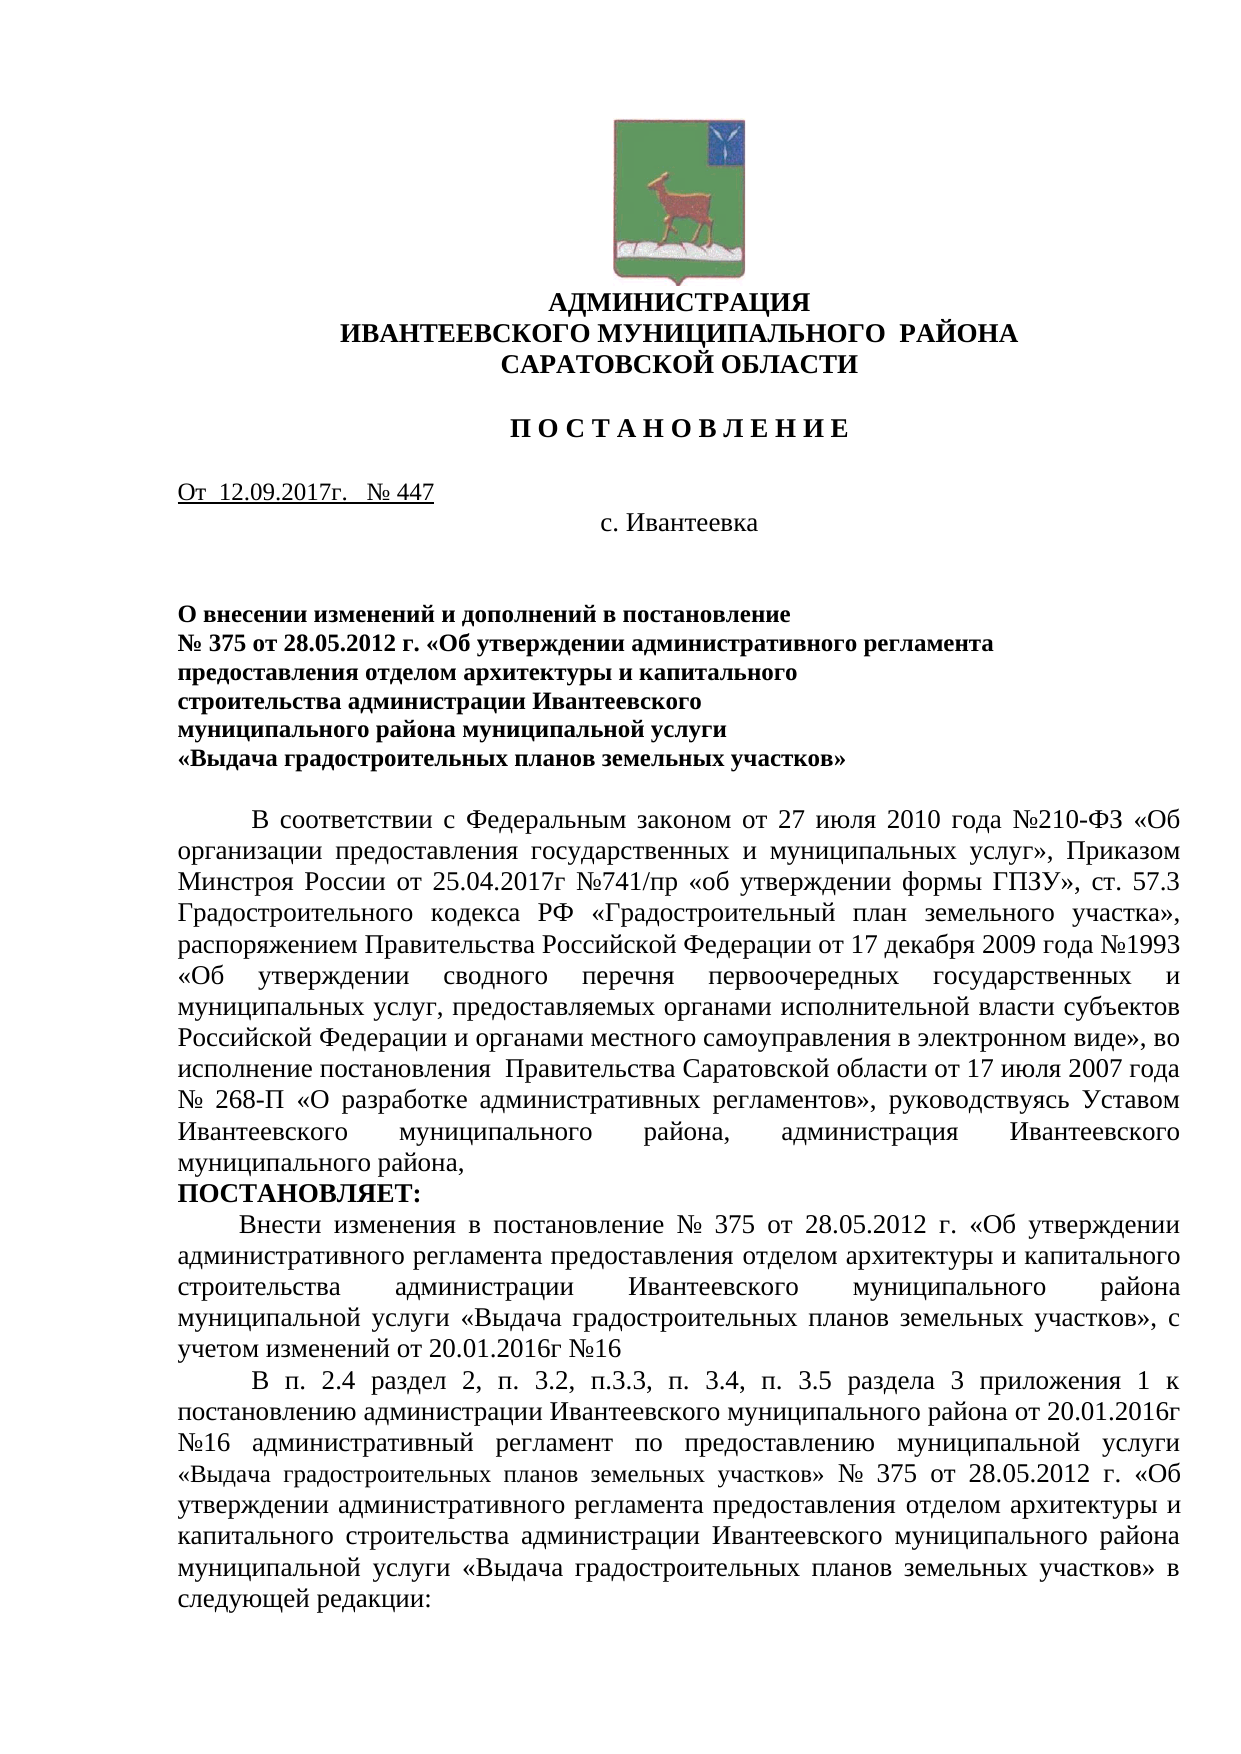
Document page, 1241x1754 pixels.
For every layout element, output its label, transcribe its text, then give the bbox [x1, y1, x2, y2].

text № 375 от 28.05.2012 г. «Об утверждении административного регламента [177, 628, 1181, 657]
picture [613, 118, 746, 286]
text с. Ивантеевка [177, 506, 1181, 537]
text П О С Т А Н О В Л Е Н И Е [177, 413, 1181, 444]
text предоставления отделом архитектуры и капитального [177, 657, 1181, 686]
text ИВАНТЕЕВСКОГО МУНИЦИПАЛЬНОГО РАЙОНА [177, 317, 1181, 348]
text Внести изменения в постановление № 375 от 28.05.2012 г. «Об утверждении административного регламента предоставления отделом архитектуры и капитального строительства администрации Ивантеевского муниципального района муниципальной услуги «Выдача градостроительных планов земельных участков», с учетом изменений от 20.01.2016г №16 [177, 1208, 1181, 1364]
text В соответствии с Федеральным законом от 27 июля 2010 года №210-ФЗ «Об организации предоставления государственных и муниципальных услуг», Приказом Минстроя России от 25.04.2017г №741/пр «об утверждении формы ГПЗУ», ст. 57.3 Градостроительного кодекса РФ «Градостроительный план земельного участка», распоряжением Правительства Российской Федерации от 17 декабря 2009 года №1993 «Об утверждении сводного перечня первоочередных государственных и муниципальных услуг, предоставляемых органами исполнительной власти субъектов Российской Федерации и органами местного самоуправления в электронном виде», во исполнение постановления Правительства Саратовской области от 17 июля 2007 года № 268-П «О разработке административных регламентов», руководствуясь Уставом Ивантеевского муниципального района, администрация Ивантеевского муниципального района, [177, 803, 1181, 1177]
text АДМИНИСТРАЦИЯ [177, 286, 1181, 317]
text В п. 2.4 раздел 2, п. 3.2, п.3.3, п. 3.4, п. 3.5 раздела 3 приложения 1 к постановлению администрации Ивантеевского муниципального района от 20.01.2016г №16 административный регламент по предоставлению муниципальной услуги «Выдача градостроительных планов земельных участков» № 375 от 28.05.2012 г. «Об утверждении административного регламента предоставления отделом архитектуры и капитального строительства администрации Ивантеевского муниципального района муниципальной услуги «Выдача градостроительных планов земельных участков» в следующей редакции: [177, 1364, 1181, 1613]
text строительства администрации Ивантеевского [177, 686, 1181, 714]
text САРАТОВСКОЙ ОБЛАСТИ [177, 348, 1181, 379]
text муниципального района муниципальной услуги [177, 714, 1181, 743]
text От 12.09.2017г. № 447 [177, 477, 1181, 506]
text «Выдача градостроительных планов земельных участков» [177, 743, 1181, 772]
text О внесении изменений и дополнений в постановление [177, 599, 1181, 628]
text ПОСТАНОВЛЯЕТ: [177, 1177, 1181, 1208]
